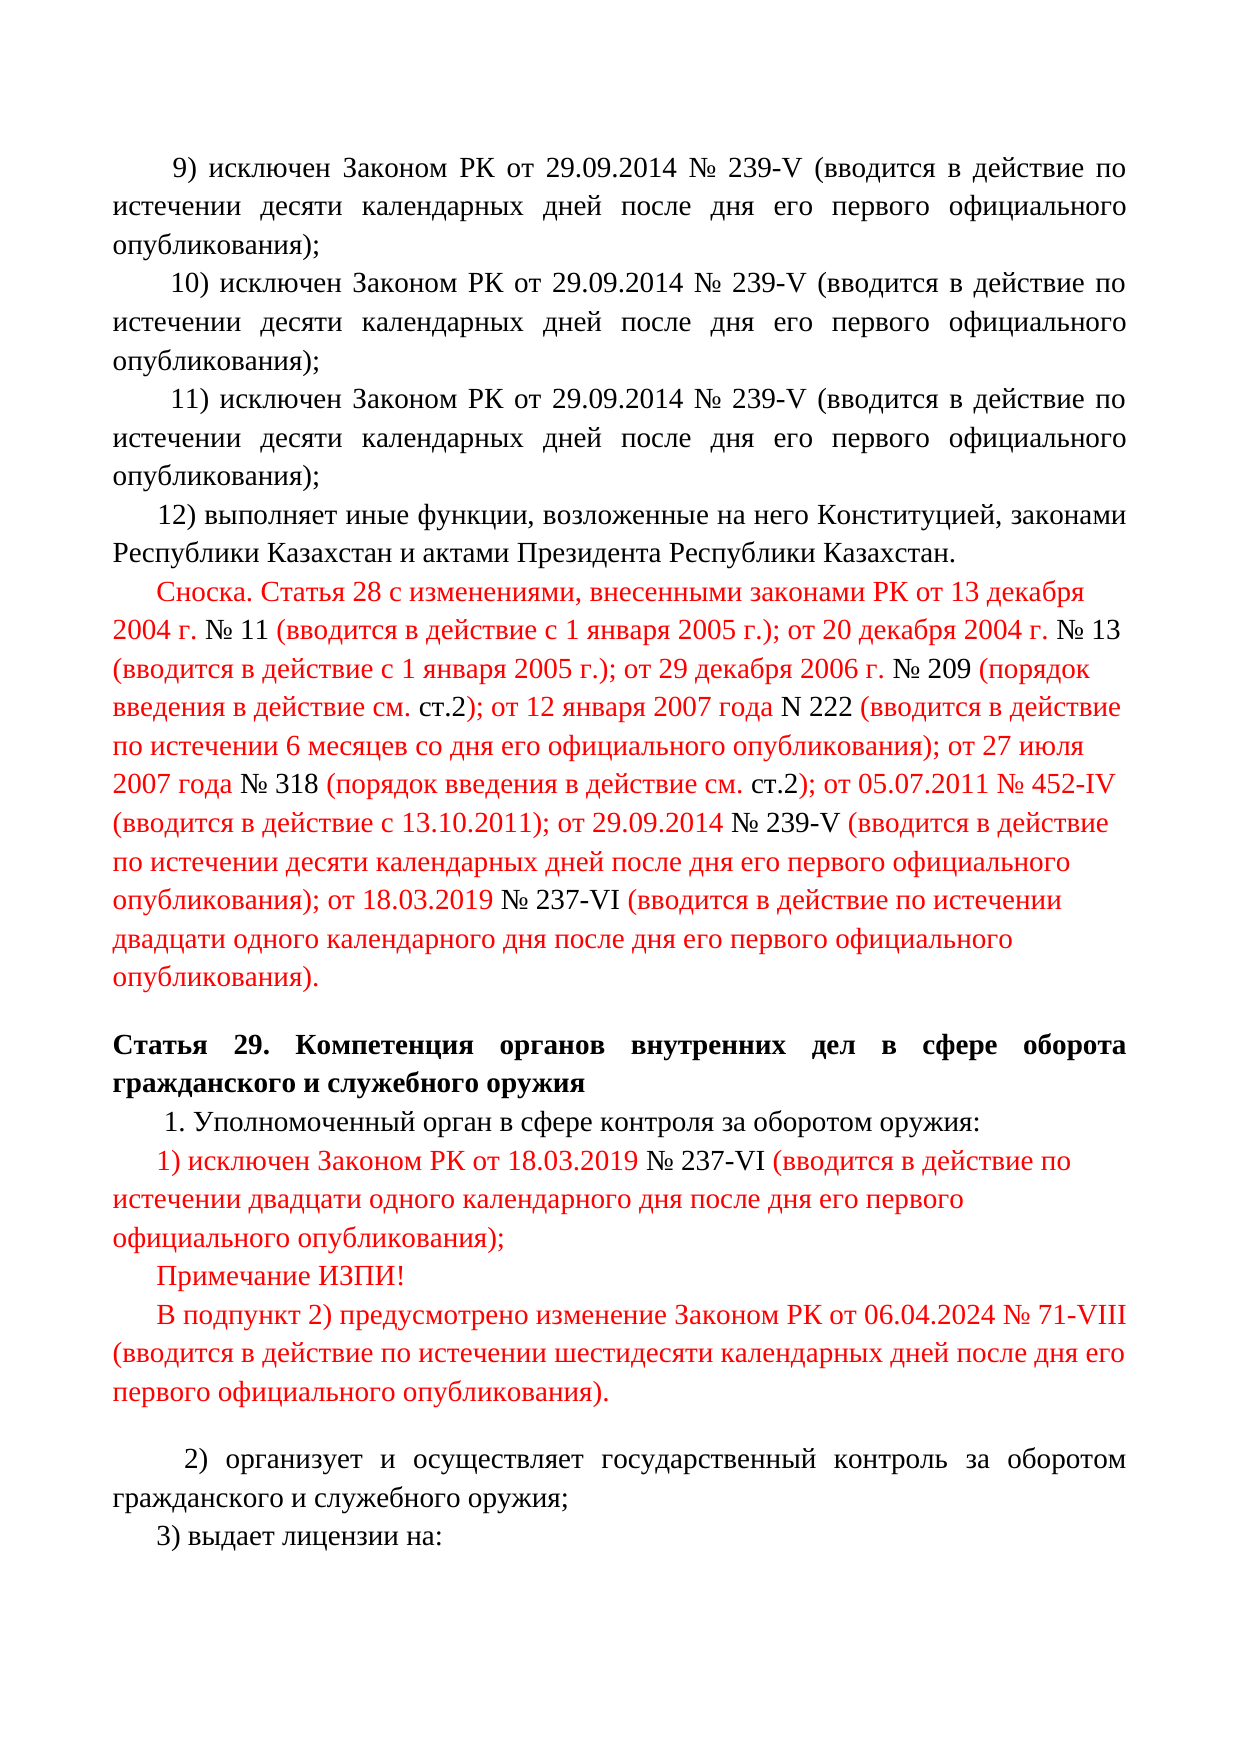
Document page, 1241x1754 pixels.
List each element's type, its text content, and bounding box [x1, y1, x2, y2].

text 1) исключен Законом РК от 18.03.2019 № 237-VI (вводится в действие по истечении двадцати одного календарного дня после дня его первого официального опубликования); Примечание ИЗПИ! В подпункт 2) предусмотрено изменение Законом РК от 06.04.2024 № 71-VIII (вводится в действие по истечении шестидесяти календарных дней после дня его первого официального опубликования). [112, 1143, 1128, 1438]
text 2) организует и осуществляет государственный контроль за оборотом гражданского и служебного оружия; [112, 1441, 1128, 1513]
text 9) исключен Законом РК от 29.09.2014 № 239-V (вводится в действие по истечении десяти календарных дней после дня его первого официального опубликования); [112, 150, 1128, 261]
text 11) исключен Законом РК от 29.09.2014 № 239-V (вводится в действие по истечении десяти календарных дней после дня его первого официального опубликования); [112, 381, 1128, 492]
text 1. Уполномоченный орган в сфере контроля за оборотом оружия: [112, 1104, 1128, 1138]
text 10) исключен Законом РК от 29.09.2014 № 239-V (вводится в действие по истечении десяти календарных дней после дня его первого официального опубликования); [112, 266, 1128, 376]
text 12) выполняет иные функции, возложенные на него Конституцией, законами Республики Казахстан и актами Президента Республики Казахстан. [112, 497, 1128, 569]
text Статья 29. Компетенция органов внутренних дел в сфере оборота гражданского и служебного оружия [112, 1027, 1128, 1099]
text 3) выдает лицензии на: [112, 1518, 1128, 1552]
text Сноска. Статья 28 с изменениями, внесенными законами РК от 13 декабря 2004 г. № 11 (вводится в действие с 1 января 2005 г.); от 20 декабря 2004 г. № 13 (вводится в действие с 1 января 2005 г.); от 29 декабря 2006 г. № 209 (порядок введения в действие см. ст.2); от 12 января 2007 года N 222 (вводится в действие по истечении 6 месяцев со дня его официального опубликования); от 27 июля 2007 года № 318 (порядок введения в действие см. ст.2); от 05.07.2011 № 452-IV (вводится в действие с 13.10.2011); от 29.09.2014 № 239-V (вводится в действие по истечении десяти календарных дней после дня его первого официального опубликования); от 18.03.2019 № 237-VI (вводится в действие по истечении двадцати одного календарного дня после дня его первого официального опубликования). [112, 574, 1128, 1023]
